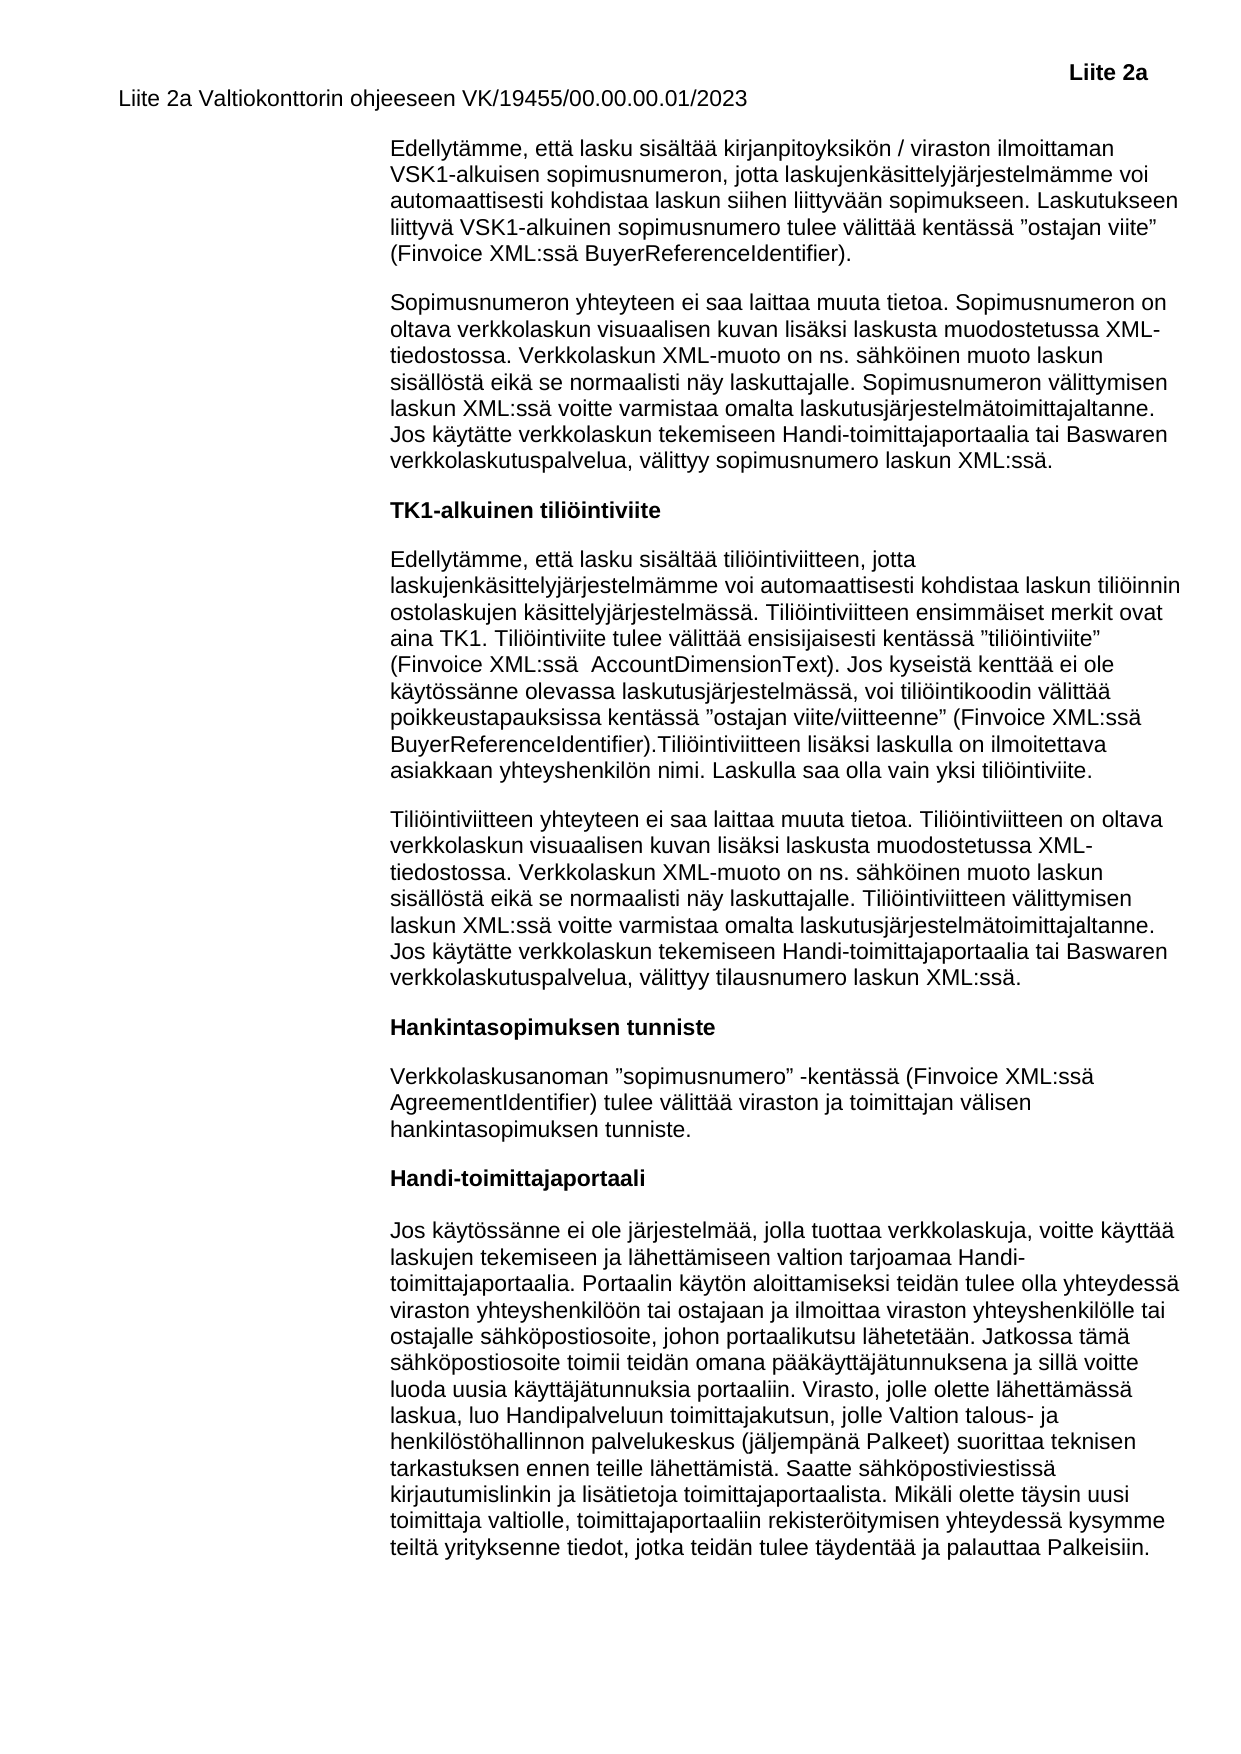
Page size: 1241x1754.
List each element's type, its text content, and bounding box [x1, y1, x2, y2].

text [390, 1217, 1181, 1560]
text Hankintasopimuksen tunniste [390, 1013, 1181, 1040]
text Tiliöintiviitteen yhteyteen ei saa laittaa muuta tietoa. Tiliöintiviitteen on oltava verkkolaskun visuaalisen kuvan lisäksi laskusta muodostetussa XML-tiedostossa. Verkkolaskun XML-muoto on ns. sähköinen muoto laskun sisällöstä eikä se normaalisti näy laskuttajalle. Tiliöintiviitteen välittymisen laskun XML:ssä voitte varmistaa omalta laskutusjärjestelmätoimittajaltanne. Jos käytätte verkkolaskun tekemiseen Handi-toimittajaportaalia tai Baswaren verkkolaskutuspalvelua, välittyy tilausnumero laskun XML:ssä. [390, 806, 1181, 991]
text TK1-alkuinen tiliöintiviite [390, 497, 1181, 523]
text Edellytämme, että lasku sisältää tiliöintiviitteen, jotta laskujenkäsittelyjärjestelmämme voi automaattisesti kohdistaa laskun tiliöinnin ostolaskujen käsittelyjärjestelmässä. Tiliöintiviitteen ensimmäiset merkit ovat aina TK1. Tiliöintiviite tulee välittää ensisijaisesti kentässä ”tiliöintiviite” (Finvoice XML:ssä AccountDimensionText). Jos kyseistä kenttää ei ole käytössänne olevassa laskutusjärjestelmässä, voi tiliöintikoodin välittää poikkeustapauksissa kentässä ”ostajan viite/viitteenne” (Finvoice XML:ssä BuyerReferenceIdentifier).Tiliöintiviitteen lisäksi laskulla on ilmoitettava asiakkaan yhteyshenkilön nimi. Laskulla saa olla vain yksi tiliöintiviite. [390, 546, 1181, 783]
text Handi-toimittajaportaali [254, 1165, 1181, 1191]
text Verkkolaskusanoman ”sopimusnumero” -kentässä (Finvoice XML:ssä AgreementIdentifier) tulee välittää viraston ja toimittajan välisen hankintasopimuksen tunniste. [390, 1063, 1181, 1142]
text Sopimusnumeron yhteyteen ei saa laittaa muuta tietoa. Sopimusnumeron on oltava verkkolaskun visuaalisen kuvan lisäksi laskusta muodostetussa XML-tiedostossa. Verkkolaskun XML-muoto on ns. sähköinen muoto laskun sisällöstä eikä se normaalisti näy laskuttajalle. Sopimusnumeron välittymisen laskun XML:ssä voitte varmistaa omalta laskutusjärjestelmätoimittajaltanne. Jos käytätte verkkolaskun tekemiseen Handi-toimittajaportaalia tai Baswaren verkkolaskutuspalvelua, välittyy sopimusnumero laskun XML:ssä. [390, 289, 1181, 474]
text Edellytämme, että lasku sisältää kirjanpitoyksikön / viraston ilmoittaman VSK1-alkuisen sopimusnumeron, jotta laskujenkäsittelyjärjestelmämme voi automaattisesti kohdistaa laskun siihen liittyvään sopimukseen. Laskutukseen liittyvä VSK1-alkuinen sopimusnumero tulee välittää kentässä ”ostajan viite” (Finvoice XML:ssä BuyerReferenceIdentifier). [390, 135, 1181, 266]
